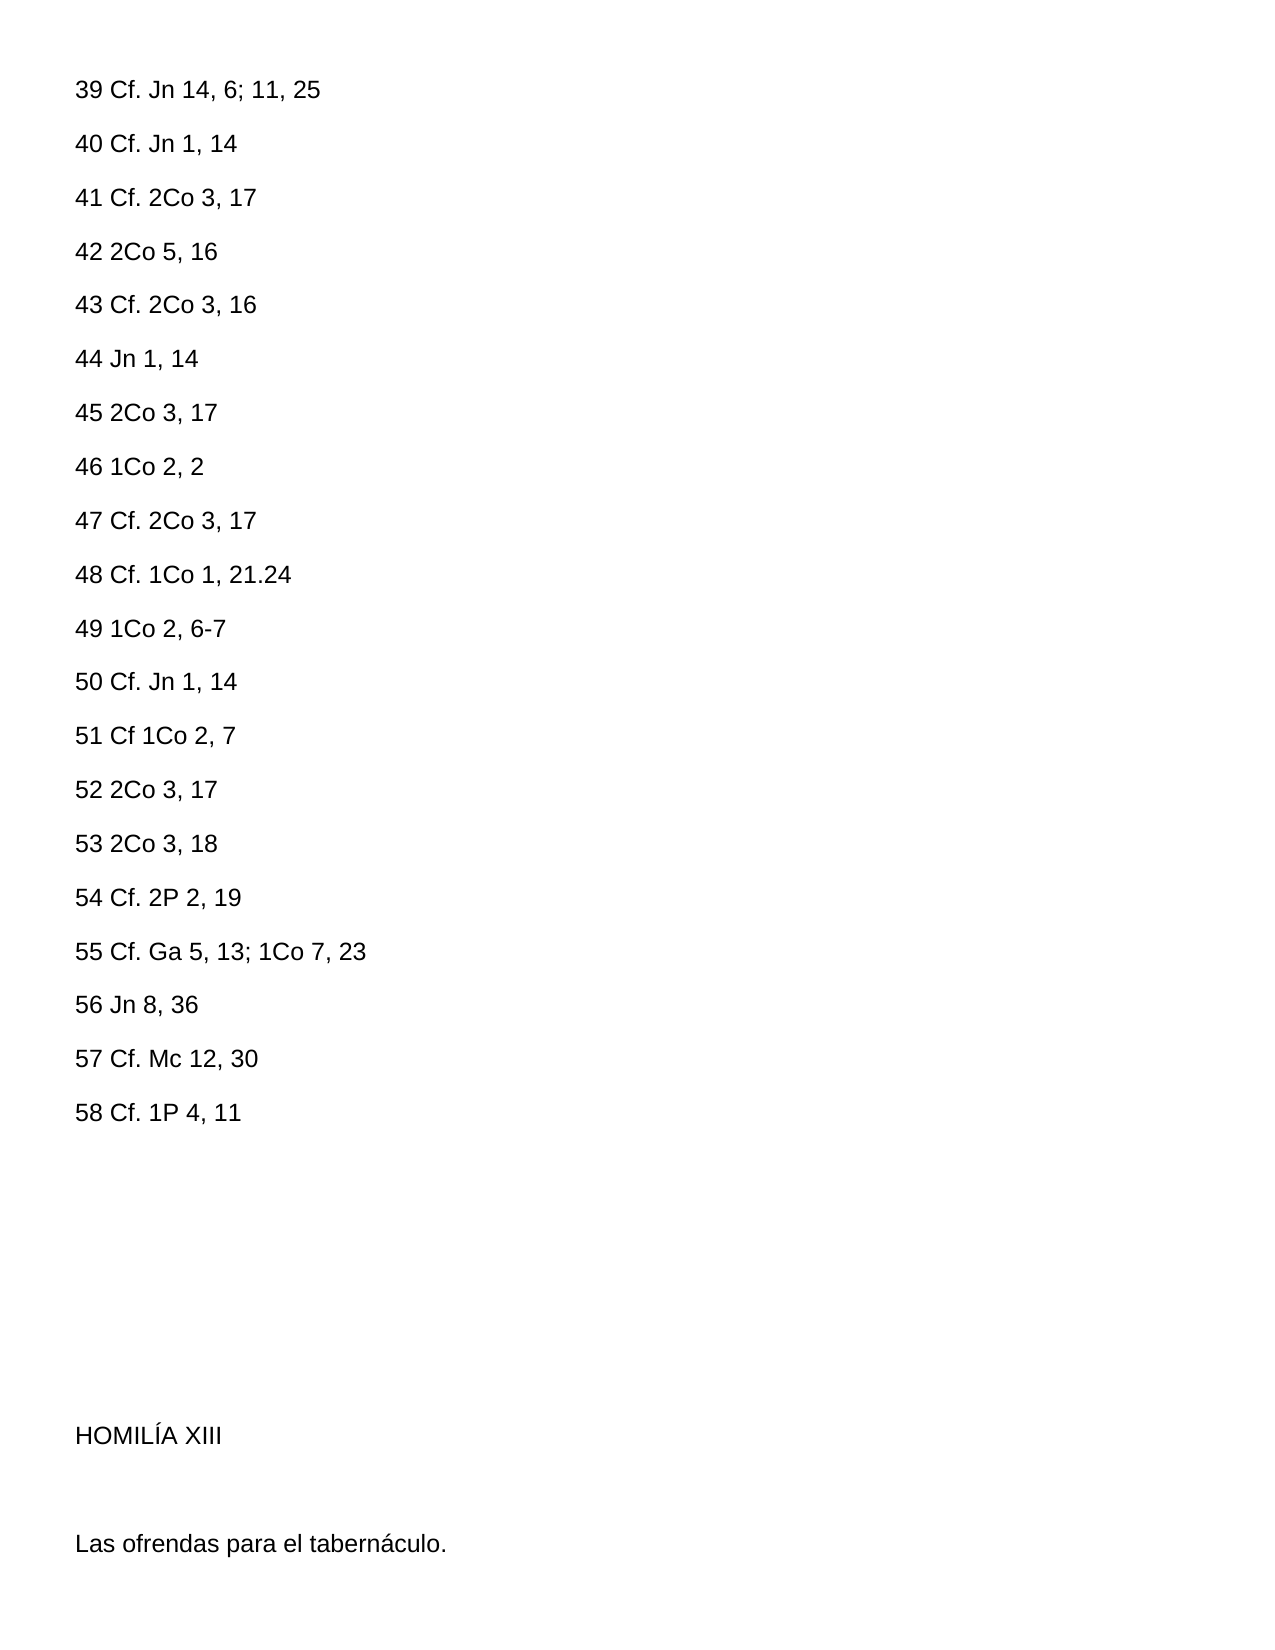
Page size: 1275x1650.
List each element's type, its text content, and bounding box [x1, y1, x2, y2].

text 50 Cf. Jn 1, 14 [75, 667, 1200, 696]
text 46 1Co 2, 2 [75, 452, 1200, 481]
text HOMILÍA XIII [75, 1421, 1200, 1450]
text 43 Cf. 2Co 3, 16 [75, 290, 1200, 319]
text 39 Cf. Jn 14, 6; 11, 25 [75, 75, 1200, 104]
text 42 2Co 5, 16 [75, 237, 1200, 265]
text 51 Cf 1Co 2, 7 [75, 721, 1200, 750]
text Las ofrendas para el tabernáculo. [75, 1529, 1200, 1558]
text 48 Cf. 1Co 1, 21.24 [75, 560, 1200, 588]
text 57 Cf. Mc 12, 30 [75, 1044, 1200, 1073]
text 41 Cf. 2Co 3, 17 [75, 183, 1200, 211]
text 54 Cf. 2P 2, 19 [75, 883, 1200, 912]
text 45 2Co 3, 17 [75, 398, 1200, 427]
text 44 Jn 1, 14 [75, 344, 1200, 373]
text 53 2Co 3, 18 [75, 829, 1200, 858]
text 58 Cf. 1P 4, 11 [75, 1098, 1200, 1127]
text 49 1Co 2, 6-7 [75, 613, 1200, 642]
text 56 Jn 8, 36 [75, 991, 1200, 1019]
text 40 Cf. Jn 1, 14 [75, 129, 1200, 158]
text 55 Cf. Ga 5, 13; 1Co 7, 23 [75, 937, 1200, 965]
text 47 Cf. 2Co 3, 17 [75, 506, 1200, 534]
text 52 2Co 3, 17 [75, 775, 1200, 804]
